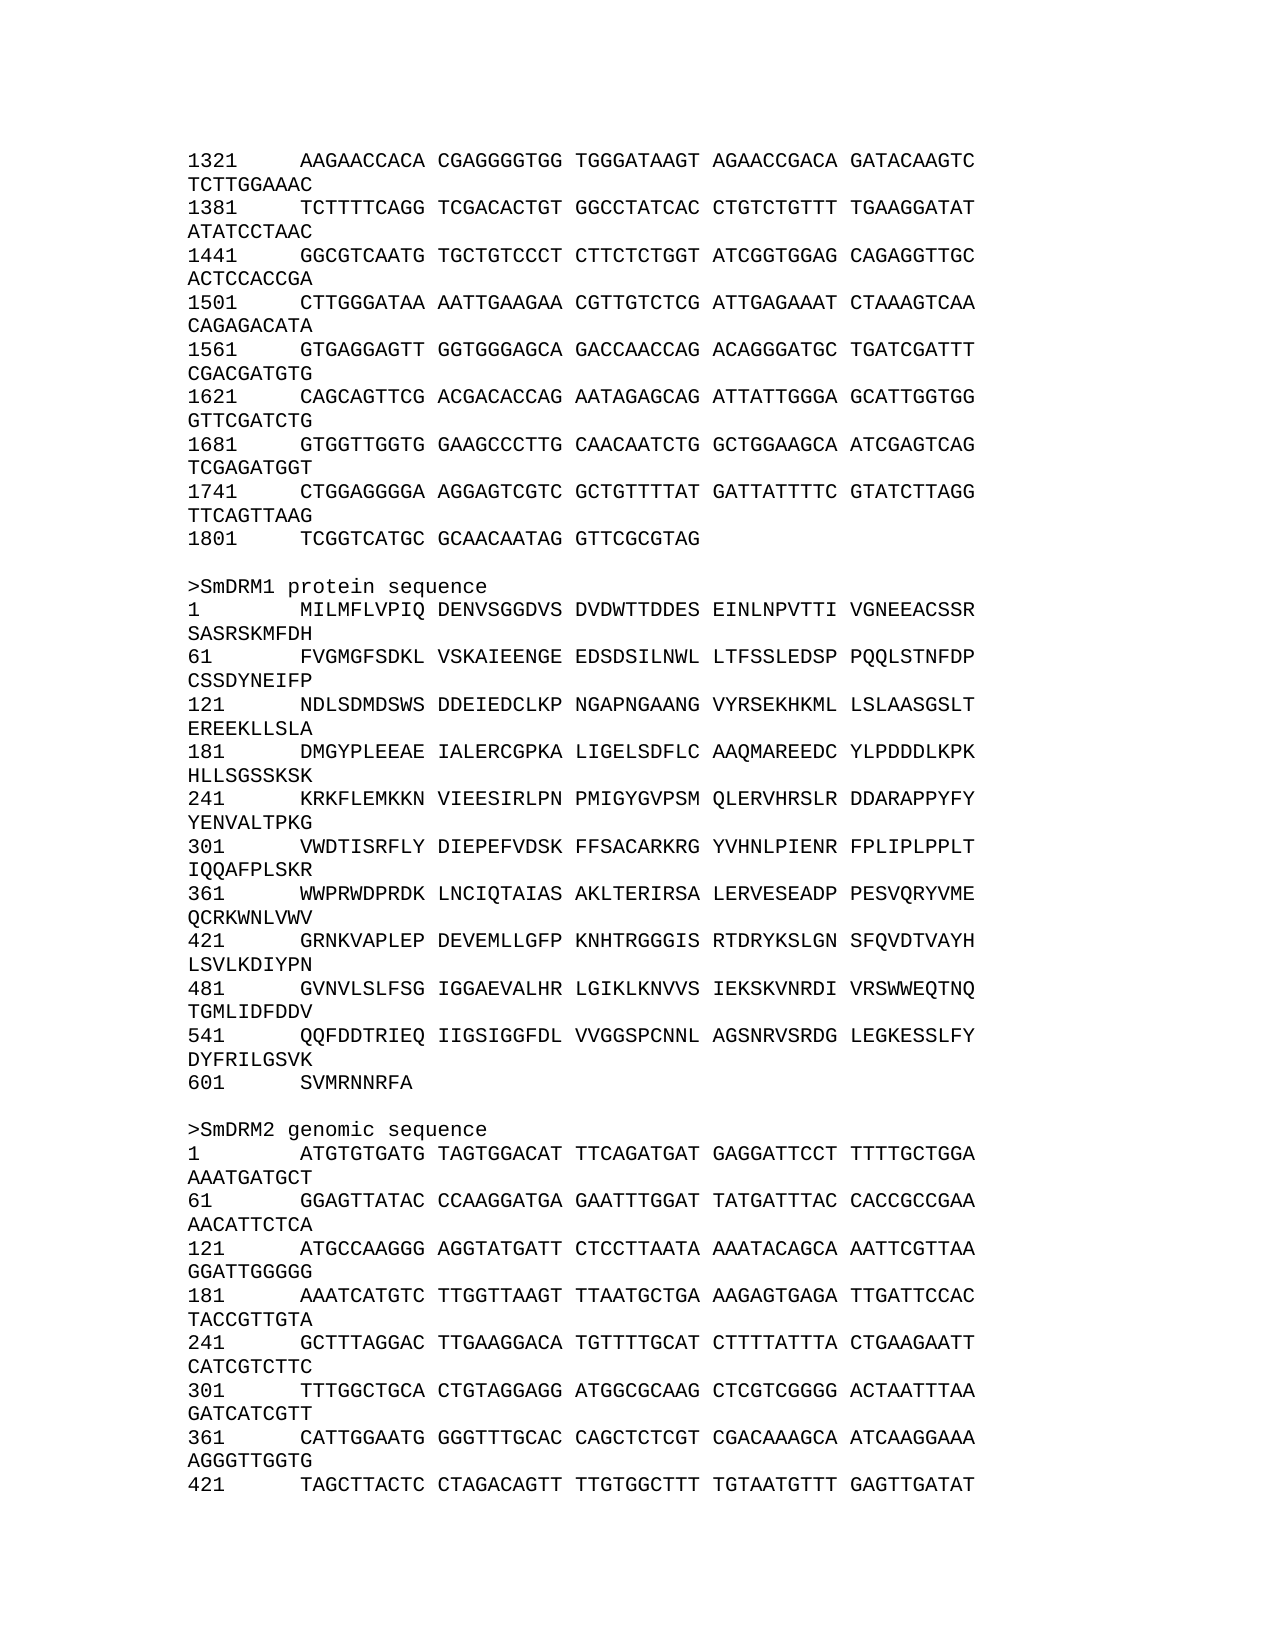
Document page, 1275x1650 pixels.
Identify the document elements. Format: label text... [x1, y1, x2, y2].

text 481 GVNVLSLFSG IGGAEVALHR LGIKLKNVVS IEKSKVNRDI VRSWWEQTNQ TGMLIDFDDV [187, 978, 1087, 1025]
text 1741 CTGGAGGGGA AGGAGTCGTC GCTGTTTTAT GATTATTTTC GTATCTTAGG TTCAGTTAAG [187, 481, 1087, 528]
text 301 VWDTISRFLY DIEPEFVDSK FFSACARKRG YVHNLPIENR FPLIPLPPLT IQQAFPLSKR [187, 836, 1087, 883]
text 601 SVMRNNRFA [187, 1072, 1087, 1096]
text 541 QQFDDTRIEQ IIGSIGGFDL VVGGSPCNNL AGSNRVSRDG LEGKESSLFY DYFRILGSVK [187, 1025, 1087, 1072]
text 241 KRKFLEMKKN VIEESIRLPN PMIGYGVPSM QLERVHRSLR DDARAPPYFY YENVALTPKG [187, 788, 1087, 836]
text 121 ATGCCAAGGG AGGTATGATT CTCCTTAATA AAATACAGCA AATTCGTTAA GGATTGGGGG [187, 1238, 1087, 1285]
text 361 CATTGGAATG GGGTTTGCAC CAGCTCTCGT CGACAAAGCA ATCAAGGAAA AGGGTTGGTG [187, 1427, 1087, 1474]
text 1801 TCGGTCATGC GCAACAATAG GTTCGCGTAG [187, 528, 1087, 552]
text >SmDRM2 genomic sequence [187, 1119, 1087, 1143]
text 1381 TCTTTTCAGG TCGACACTGT GGCCTATCAC CTGTCTGTTT TGAAGGATAT ATATCCTAAC [187, 197, 1087, 244]
text 1 ATGTGTGATG TAGTGGACAT TTCAGATGAT GAGGATTCCT TTTTGCTGGA AAATGATGCT [187, 1143, 1087, 1190]
text 1321 AAGAACCACA CGAGGGGTGG TGGGATAAGT AGAACCGACA GATACAAGTC TCTTGGAAAC [187, 150, 1087, 197]
text 181 DMGYPLEEAE IALERCGPKA LIGELSDFLC AAQMAREEDC YLPDDDLKPK HLLSGSSKSK [187, 741, 1087, 788]
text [187, 1474, 1087, 1498]
text 1561 GTGAGGAGTT GGTGGGAGCA GACCAACCAG ACAGGGATGC TGATCGATTT CGACGATGTG [187, 339, 1087, 386]
text 1 MILMFLVPIQ DENVSGGDVS DVDWTTDDES EINLNPVTTI VGNEEACSSR SASRSKMFDH [187, 599, 1087, 647]
text 61 GGAGTTATAC CCAAGGATGA GAATTTGGAT TATGATTTAC CACCGCCGAA AACATTCTCA [187, 1190, 1087, 1238]
text 421 GRNKVAPLEP DEVEMLLGFP KNHTRGGGIS RTDRYKSLGN SFQVDTVAYH LSVLKDIYPN [187, 930, 1087, 978]
text 1621 CAGCAGTTCG ACGACACCAG AATAGAGCAG ATTATTGGGA GCATTGGTGG GTTCGATCTG [187, 386, 1087, 434]
text 301 TTTGGCTGCA CTGTAGGAGG ATGGCGCAAG CTCGTCGGGG ACTAATTTAA GATCATCGTT [187, 1379, 1087, 1427]
text 121 NDLSDMDSWS DDEIEDCLKP NGAPNGAANG VYRSEKHKML LSLAASGSLT EREEKLLSLA [187, 694, 1087, 741]
text 1681 GTGGTTGGTG GAAGCCCTTG CAACAATCTG GCTGGAAGCA ATCGAGTCAG TCGAGATGGT [187, 434, 1087, 481]
text 361 WWPRWDPRDK LNCIQTAIAS AKLTERIRSA LERVESEADP PESVQRYVME QCRKWNLVWV [187, 883, 1087, 930]
text 61 FVGMGFSDKL VSKAIEENGE EDSDSILNWL LTFSSLEDSP PQQLSTNFDP CSSDYNEIFP [187, 647, 1087, 694]
text 1441 GGCGTCAATG TGCTGTCCCT CTTCTCTGGT ATCGGTGGAG CAGAGGTTGC ACTCCACCGA [187, 244, 1087, 292]
text >SmDRM1 protein sequence [187, 576, 1087, 599]
text 1501 CTTGGGATAA AATTGAAGAA CGTTGTCTCG ATTGAGAAAT CTAAAGTCAA CAGAGACATA [187, 292, 1087, 339]
text 241 GCTTTAGGAC TTGAAGGACA TGTTTTGCAT CTTTTATTTA CTGAAGAATT CATCGTCTTC [187, 1332, 1087, 1379]
text 181 AAATCATGTC TTGGTTAAGT TTAATGCTGA AAGAGTGAGA TTGATTCCAC TACCGTTGTA [187, 1285, 1087, 1332]
